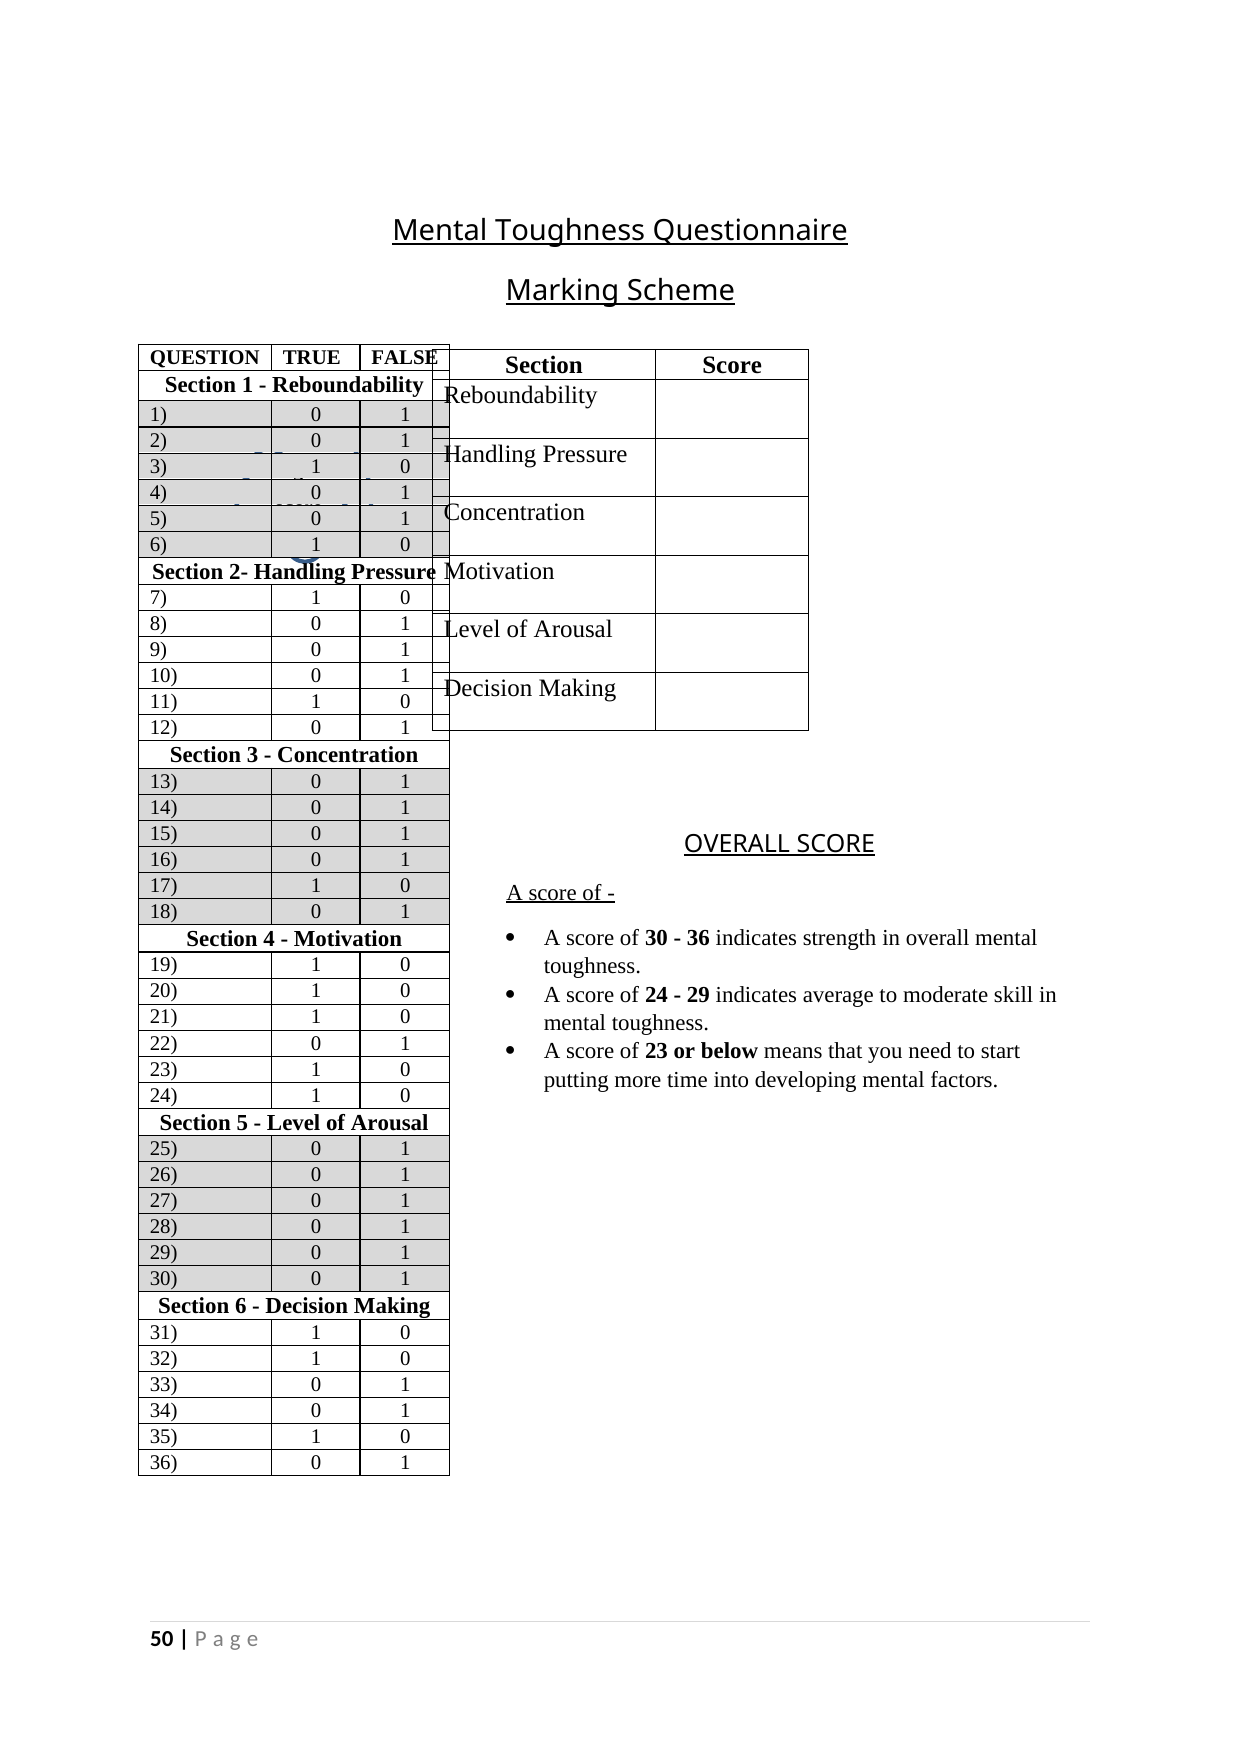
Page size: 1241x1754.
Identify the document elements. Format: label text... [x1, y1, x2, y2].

table_cell 0 [272, 795, 359, 820]
table_cell 34) [139, 1398, 271, 1423]
table_cell Section 5 - Level of Arousal [139, 1109, 449, 1135]
table_cell Section 6 - Decision Making [139, 1292, 449, 1319]
table_header Score [656, 350, 808, 379]
table_cell 1 [361, 769, 449, 794]
table_cell Section 1 - Reboundability [139, 371, 432, 400]
table_cell Reboundability [433, 380, 655, 438]
table_cell 1 [272, 1005, 359, 1029]
table_cell 0 [272, 1240, 359, 1265]
table_cell 0 [272, 769, 359, 794]
table_cell 1 [361, 1162, 449, 1187]
text A score of - [450, 879, 1090, 905]
table_cell 0 [361, 1083, 449, 1108]
table_cell 1 [272, 454, 359, 478]
table_cell 8) [139, 611, 271, 636]
table_cell [656, 614, 808, 672]
table_cell 1 [361, 1031, 449, 1056]
table_cell 12) [139, 715, 271, 740]
table_cell Decision Making [433, 673, 655, 730]
table_cell 13) [139, 769, 271, 794]
table_cell 0 [272, 663, 359, 688]
table_cell 0 [272, 401, 359, 426]
table_cell 1 [361, 1266, 449, 1291]
table_cell 0 [272, 1188, 359, 1213]
table_cell 1 [272, 1057, 359, 1082]
table_cell [656, 673, 808, 730]
table_cell Motivation [433, 556, 655, 613]
table_cell 0 [272, 821, 359, 846]
table_cell 31) [139, 1320, 271, 1345]
table_cell 0 [361, 1057, 449, 1082]
table_cell 0 [272, 1031, 359, 1056]
table_cell 14) [139, 795, 271, 820]
table_cell 0 [361, 585, 432, 610]
table_cell 5) [139, 506, 271, 531]
table_cell 29) [139, 1240, 271, 1265]
table_cell 1 [272, 689, 359, 714]
table_cell Level of Arousal [433, 614, 655, 672]
table_cell 0 [361, 1320, 449, 1345]
table_cell 0 [361, 532, 432, 557]
table_header FALSE [361, 345, 449, 369]
table_cell 0 [361, 979, 449, 1003]
table_cell [656, 556, 808, 613]
table_cell 0 [361, 953, 449, 977]
table_cell 25) [139, 1136, 271, 1161]
table_cell 1 [361, 1450, 449, 1475]
table_cell 0 [361, 689, 432, 714]
table_cell 18) [139, 899, 271, 924]
table_cell 0 [272, 428, 359, 452]
list A score of 30 - 36 indicates strength in overall mental toughness. [450, 924, 1090, 978]
table_cell 0 [272, 637, 359, 662]
table_cell 15) [139, 821, 271, 846]
table_cell 1 [361, 1188, 449, 1213]
table_cell 2) [139, 428, 271, 452]
table_cell 1 [272, 1083, 359, 1108]
table_cell 1 [361, 715, 449, 740]
table_cell 17) [139, 873, 271, 898]
table_cell 1 [361, 795, 449, 820]
table_cell 1 [361, 663, 432, 688]
table_cell 0 [272, 611, 359, 636]
table_cell 0 [272, 715, 359, 740]
table_cell 0 [272, 899, 359, 924]
table_cell [656, 497, 808, 555]
table_cell 1 [361, 1136, 449, 1161]
table_cell 7) [139, 585, 271, 610]
table_cell 36) [139, 1450, 271, 1475]
table_cell 0 [361, 1005, 449, 1029]
table_cell 1 [361, 1214, 449, 1239]
list A score of 24 - 29 indicates average to moderate skill in mental toughness. [450, 981, 1090, 1035]
table_cell 1 [272, 1320, 359, 1345]
table_cell 1 [272, 953, 359, 977]
table_cell 0 [272, 1450, 359, 1475]
table_cell 16) [139, 847, 271, 872]
table_cell Section 3 - Concentration [139, 741, 449, 768]
table_cell 1 [361, 821, 449, 846]
table_cell 1 [361, 637, 432, 662]
table_cell 0 [272, 1398, 359, 1423]
table_cell 1 [272, 873, 359, 898]
table_cell 22) [139, 1031, 271, 1056]
table_cell 0 [272, 1214, 359, 1239]
table_cell 1 [272, 979, 359, 1003]
table_cell 6) [139, 532, 271, 557]
table_cell 24) [139, 1083, 271, 1108]
table_cell 20) [139, 979, 271, 1003]
table_header QUESTION [139, 345, 271, 369]
table_cell 1 [361, 1398, 449, 1423]
table_cell 0 [361, 454, 432, 478]
table_cell 33) [139, 1372, 271, 1397]
table_cell 28) [139, 1214, 271, 1239]
table_cell 32) [139, 1346, 271, 1371]
table_cell 0 [272, 480, 359, 504]
table_cell 27) [139, 1188, 271, 1213]
table_cell 1 [361, 847, 449, 872]
table_cell 1 [272, 532, 359, 557]
table_cell 1 [361, 611, 432, 636]
table_cell 0 [272, 1162, 359, 1187]
table_cell 19) [139, 953, 271, 977]
text OVERALL SCORE [450, 825, 1090, 859]
table_cell 1 [361, 428, 432, 452]
table_cell 0 [272, 506, 359, 531]
table_cell 1 [361, 899, 449, 924]
table_cell 1) [139, 401, 271, 426]
table_cell 1 [272, 585, 359, 610]
table_cell 1 [361, 1240, 449, 1265]
table_cell 21) [139, 1005, 271, 1029]
text Marking Scheme [150, 269, 1090, 309]
table_cell 4) [139, 480, 271, 504]
table_cell 0 [361, 1424, 449, 1449]
table_cell 0 [361, 1346, 449, 1371]
table_cell 0 [272, 1372, 359, 1397]
table_cell 0 [272, 1136, 359, 1161]
table_cell 9) [139, 637, 271, 662]
table_cell Section 2- Handling Pressure [139, 558, 432, 584]
table_cell 0 [361, 873, 449, 898]
table_cell 1 [361, 480, 432, 504]
list A score of 23 or below means that you need to start putting more time into developing mental factors. [450, 1037, 1090, 1092]
text Mental Toughness Questionnaire [150, 209, 1090, 249]
table_cell Handling Pressure [433, 439, 655, 496]
table_cell 0 [272, 1266, 359, 1291]
table_header TRUE [272, 345, 359, 369]
table_cell 30) [139, 1266, 271, 1291]
table_cell 26) [139, 1162, 271, 1187]
table_cell Concentration [433, 497, 655, 555]
table_cell 35) [139, 1424, 271, 1449]
table_cell 1 [361, 506, 432, 531]
table_cell 1 [361, 401, 432, 426]
table_cell [656, 380, 808, 438]
table_cell 10) [139, 663, 271, 688]
table_cell 1 [361, 1372, 449, 1397]
table_cell 3) [139, 454, 271, 478]
table_cell 1 [272, 1424, 359, 1449]
table_header Section [433, 350, 655, 379]
table_cell 23) [139, 1057, 271, 1082]
table_cell 11) [139, 689, 271, 714]
table_cell 0 [272, 847, 359, 872]
table_cell Section 4 - Motivation [139, 925, 449, 951]
table_cell [656, 439, 808, 496]
table_cell 1 [272, 1346, 359, 1371]
